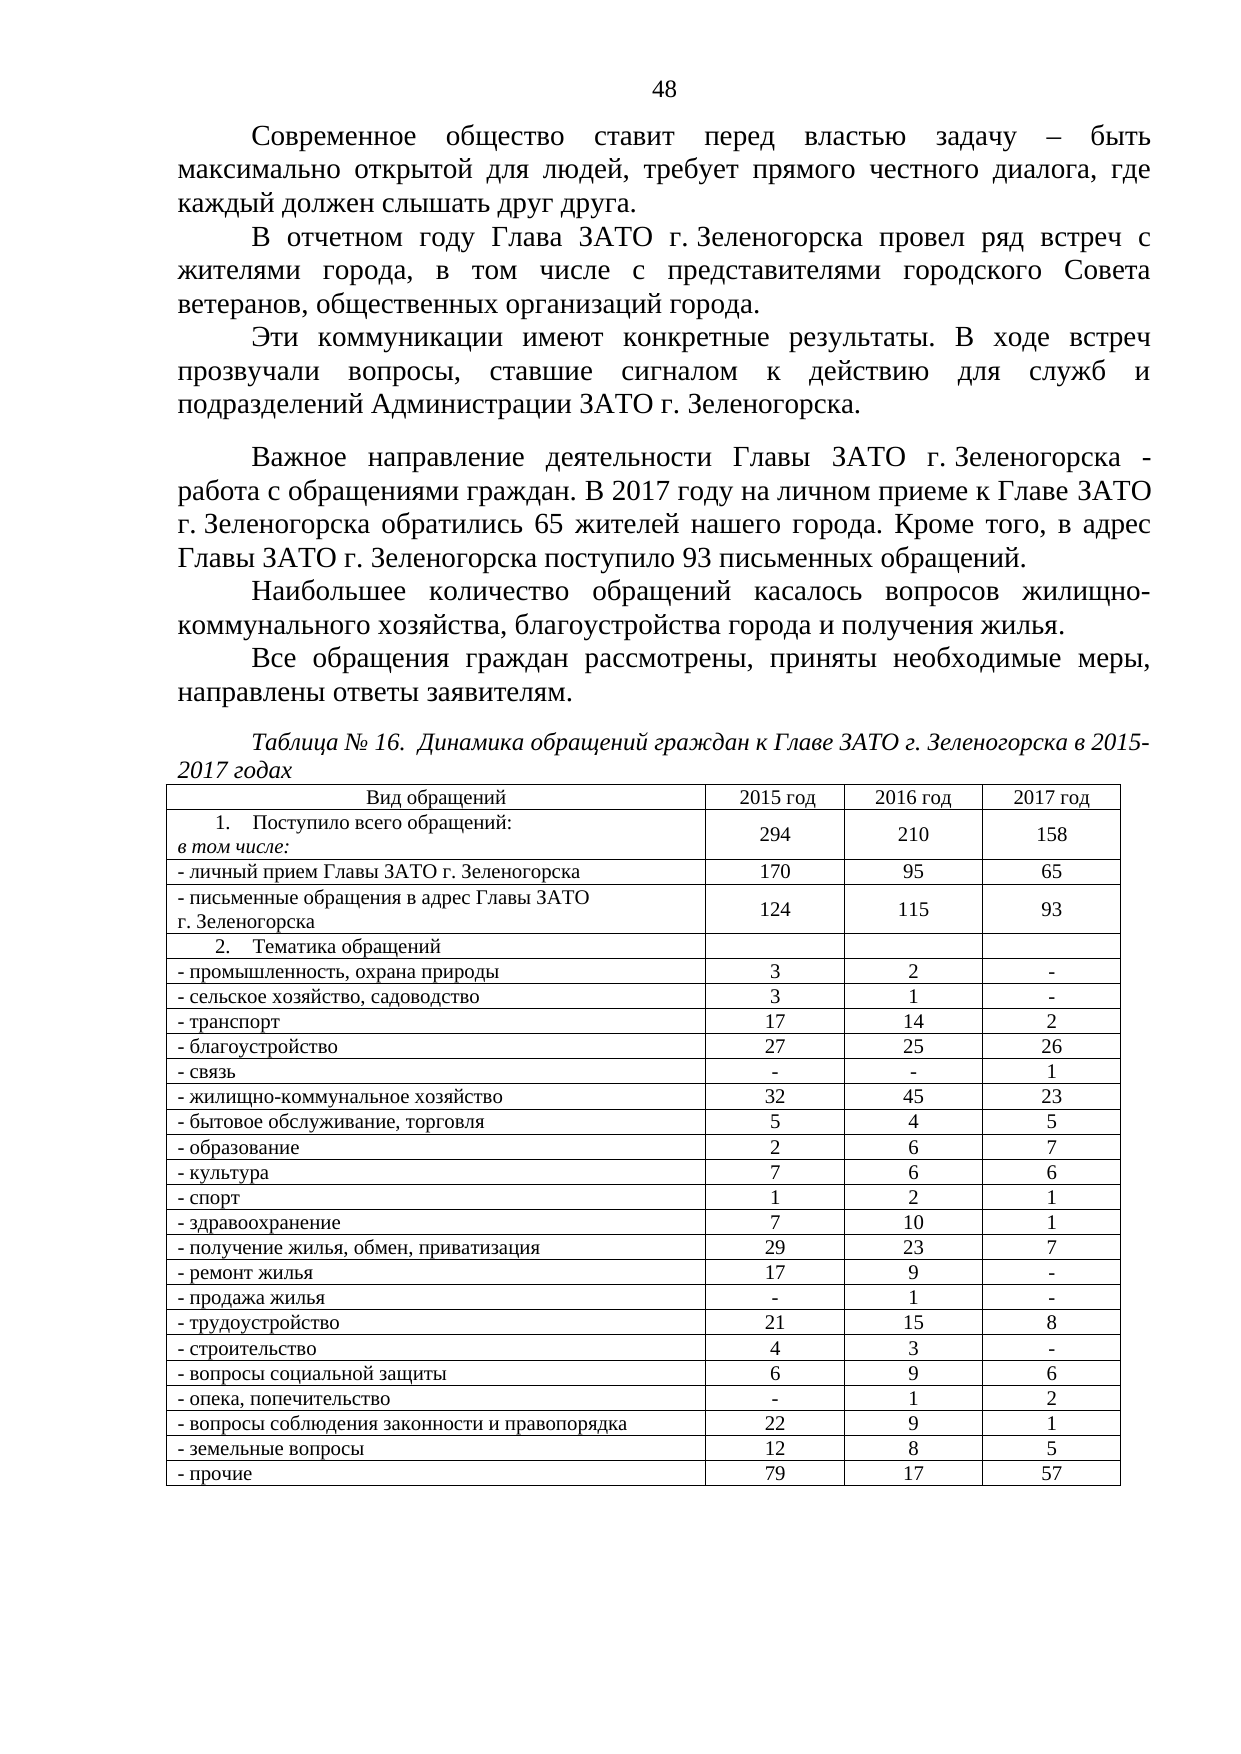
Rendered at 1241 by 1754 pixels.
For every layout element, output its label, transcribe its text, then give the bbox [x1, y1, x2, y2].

table_cell 57 [983, 1461, 1120, 1485]
table_cell [983, 934, 1120, 958]
table_cell 1 [845, 1285, 982, 1309]
table_header 2015 год [706, 785, 844, 809]
table_header 2017 год [983, 785, 1120, 809]
table_cell 210 [845, 810, 982, 858]
table_cell 5 [983, 1110, 1120, 1133]
table_cell - промышленность, охрана природы [167, 959, 705, 983]
table_cell 5 [706, 1110, 844, 1133]
table_cell 7 [983, 1235, 1120, 1259]
table_cell 14 [845, 1009, 982, 1033]
table_cell 6 [845, 1135, 982, 1159]
table_header 2016 год [845, 785, 982, 809]
table_cell - письменные обращения в адрес Главы ЗАТО г. Зеленогорска [167, 885, 705, 933]
table_cell 2 [983, 1386, 1120, 1410]
text Современное общество ставит перед властью задачу – быть максимально открытой для людей, требует прямого честного диалога, где каждый должен слышать друг друга. [177, 118, 1152, 219]
table_cell - сельское хозяйство, садоводство [167, 984, 705, 1008]
table_cell 26 [983, 1034, 1120, 1058]
table_cell - опека, попечительство [167, 1386, 705, 1410]
table_cell 1 [983, 1185, 1120, 1209]
table_cell 7 [706, 1210, 844, 1234]
table_cell 23 [983, 1084, 1120, 1108]
table_cell 9 [845, 1361, 982, 1384]
table_cell 1 [983, 1210, 1120, 1234]
table_cell - трудоустройство [167, 1310, 705, 1334]
text Важное направление деятельности Главы ЗАТО г. Зеленогорска - работа с обращениями граждан. В 2017 году на личном приеме к Главе ЗАТО г. Зеленогорска обратились 65 жителей нашего города. Кроме того, в адрес Главы ЗАТО г. Зеленогорска поступило 93 письменных обращений. [177, 439, 1152, 573]
table_cell [845, 934, 982, 958]
table_cell Тематика обращений [167, 934, 705, 958]
table_cell - продажа жилья [167, 1285, 705, 1309]
table_cell 4 [845, 1110, 982, 1133]
table_cell 15 [845, 1310, 982, 1334]
table_cell 4 [706, 1335, 844, 1359]
table_cell 25 [845, 1034, 982, 1058]
table_cell 170 [706, 860, 844, 883]
table_cell - связь [167, 1059, 705, 1083]
table_cell 6 [983, 1160, 1120, 1184]
table_cell Поступило всего обращений: в том числе: [167, 810, 705, 858]
text Эти коммуникации имеют конкретные результаты. В ходе встреч прозвучали вопросы, ставшие сигналом к действию для служб и подразделений Администрации ЗАТО г. Зеленогорска. [177, 319, 1152, 420]
table_cell 2 [706, 1135, 844, 1159]
table_cell - получение жилья, обмен, приватизация [167, 1235, 705, 1259]
table_cell 2 [845, 959, 982, 983]
table_cell - [983, 1335, 1120, 1359]
table_cell 8 [845, 1436, 982, 1460]
table_cell - земельные вопросы [167, 1436, 705, 1460]
table_cell 29 [706, 1235, 844, 1259]
table_cell - культура [167, 1160, 705, 1184]
table_cell 22 [706, 1411, 844, 1435]
table_cell - [983, 959, 1120, 983]
table_cell 3 [706, 959, 844, 983]
table_cell - [706, 1285, 844, 1309]
text В отчетном году Глава ЗАТО г. Зеленогорска провел ряд встреч с жителями города, в том числе с представителями городского Совета ветеранов, общественных организаций города. [177, 219, 1152, 319]
table_cell 7 [983, 1135, 1120, 1159]
table_cell - спорт [167, 1185, 705, 1209]
table_cell 5 [983, 1436, 1120, 1460]
table_cell - [983, 984, 1120, 1008]
table_cell 21 [706, 1310, 844, 1334]
table_cell - [983, 1260, 1120, 1284]
table_cell - [706, 1059, 844, 1083]
table_cell 6 [983, 1361, 1120, 1384]
table_cell - вопросы соблюдения законности и правопорядка [167, 1411, 705, 1435]
table_header Вид обращений [167, 785, 705, 809]
table_cell 32 [706, 1084, 844, 1108]
table_cell 294 [706, 810, 844, 858]
table_cell 12 [706, 1436, 844, 1460]
table_cell 3 [845, 1335, 982, 1359]
table_cell 17 [845, 1461, 982, 1485]
table_cell 45 [845, 1084, 982, 1108]
table_cell - строительство [167, 1335, 705, 1359]
table_cell 17 [706, 1009, 844, 1033]
table_cell - личный прием Главы ЗАТО г. Зеленогорска [167, 860, 705, 883]
table_cell - образование [167, 1135, 705, 1159]
table_cell 23 [845, 1235, 982, 1259]
table_cell 95 [845, 860, 982, 883]
text Таблица № 16. Динамика обращений граждан к Главе ЗАТО г. Зеленогорска в 2015-2017 годах [177, 727, 1152, 784]
table_cell - транспорт [167, 1009, 705, 1033]
table_cell 115 [845, 885, 982, 933]
table_cell 2 [845, 1185, 982, 1209]
table_cell 1 [845, 1386, 982, 1410]
table_cell - жилищно-коммунальное хозяйство [167, 1084, 705, 1108]
table_cell 6 [706, 1361, 844, 1384]
table_cell - вопросы социальной защиты [167, 1361, 705, 1384]
table_cell 27 [706, 1034, 844, 1058]
table_cell 9 [845, 1411, 982, 1435]
table_cell 1 [706, 1185, 844, 1209]
table_cell - ремонт жилья [167, 1260, 705, 1284]
table_cell - [845, 1059, 982, 1083]
table_cell 79 [706, 1461, 844, 1485]
table_cell 10 [845, 1210, 982, 1234]
table_cell [706, 934, 844, 958]
table_cell 93 [983, 885, 1120, 933]
table_cell 124 [706, 885, 844, 933]
table_cell - [706, 1386, 844, 1410]
table_cell 9 [845, 1260, 982, 1284]
text Все обращения граждан рассмотрены, приняты необходимые меры, направлены ответы заявителям. [177, 640, 1152, 707]
table_cell 3 [706, 984, 844, 1008]
table_cell 8 [983, 1310, 1120, 1334]
table_cell - прочие [167, 1461, 705, 1485]
table_cell 2 [983, 1009, 1120, 1033]
table_cell 1 [983, 1059, 1120, 1083]
table_cell - бытовое обслуживание, торговля [167, 1110, 705, 1133]
table_cell - благоустройство [167, 1034, 705, 1058]
table_cell - [983, 1285, 1120, 1309]
table_cell 17 [706, 1260, 844, 1284]
table_cell 7 [706, 1160, 844, 1184]
table_cell - здравоохранение [167, 1210, 705, 1234]
table_cell 158 [983, 810, 1120, 858]
table_cell 1 [845, 984, 982, 1008]
table_cell 1 [983, 1411, 1120, 1435]
table_cell 6 [845, 1160, 982, 1184]
table_cell 65 [983, 860, 1120, 883]
text Наибольшее количество обращений касалось вопросов жилищно-коммунального хозяйства, благоустройства города и получения жилья. [177, 573, 1152, 640]
